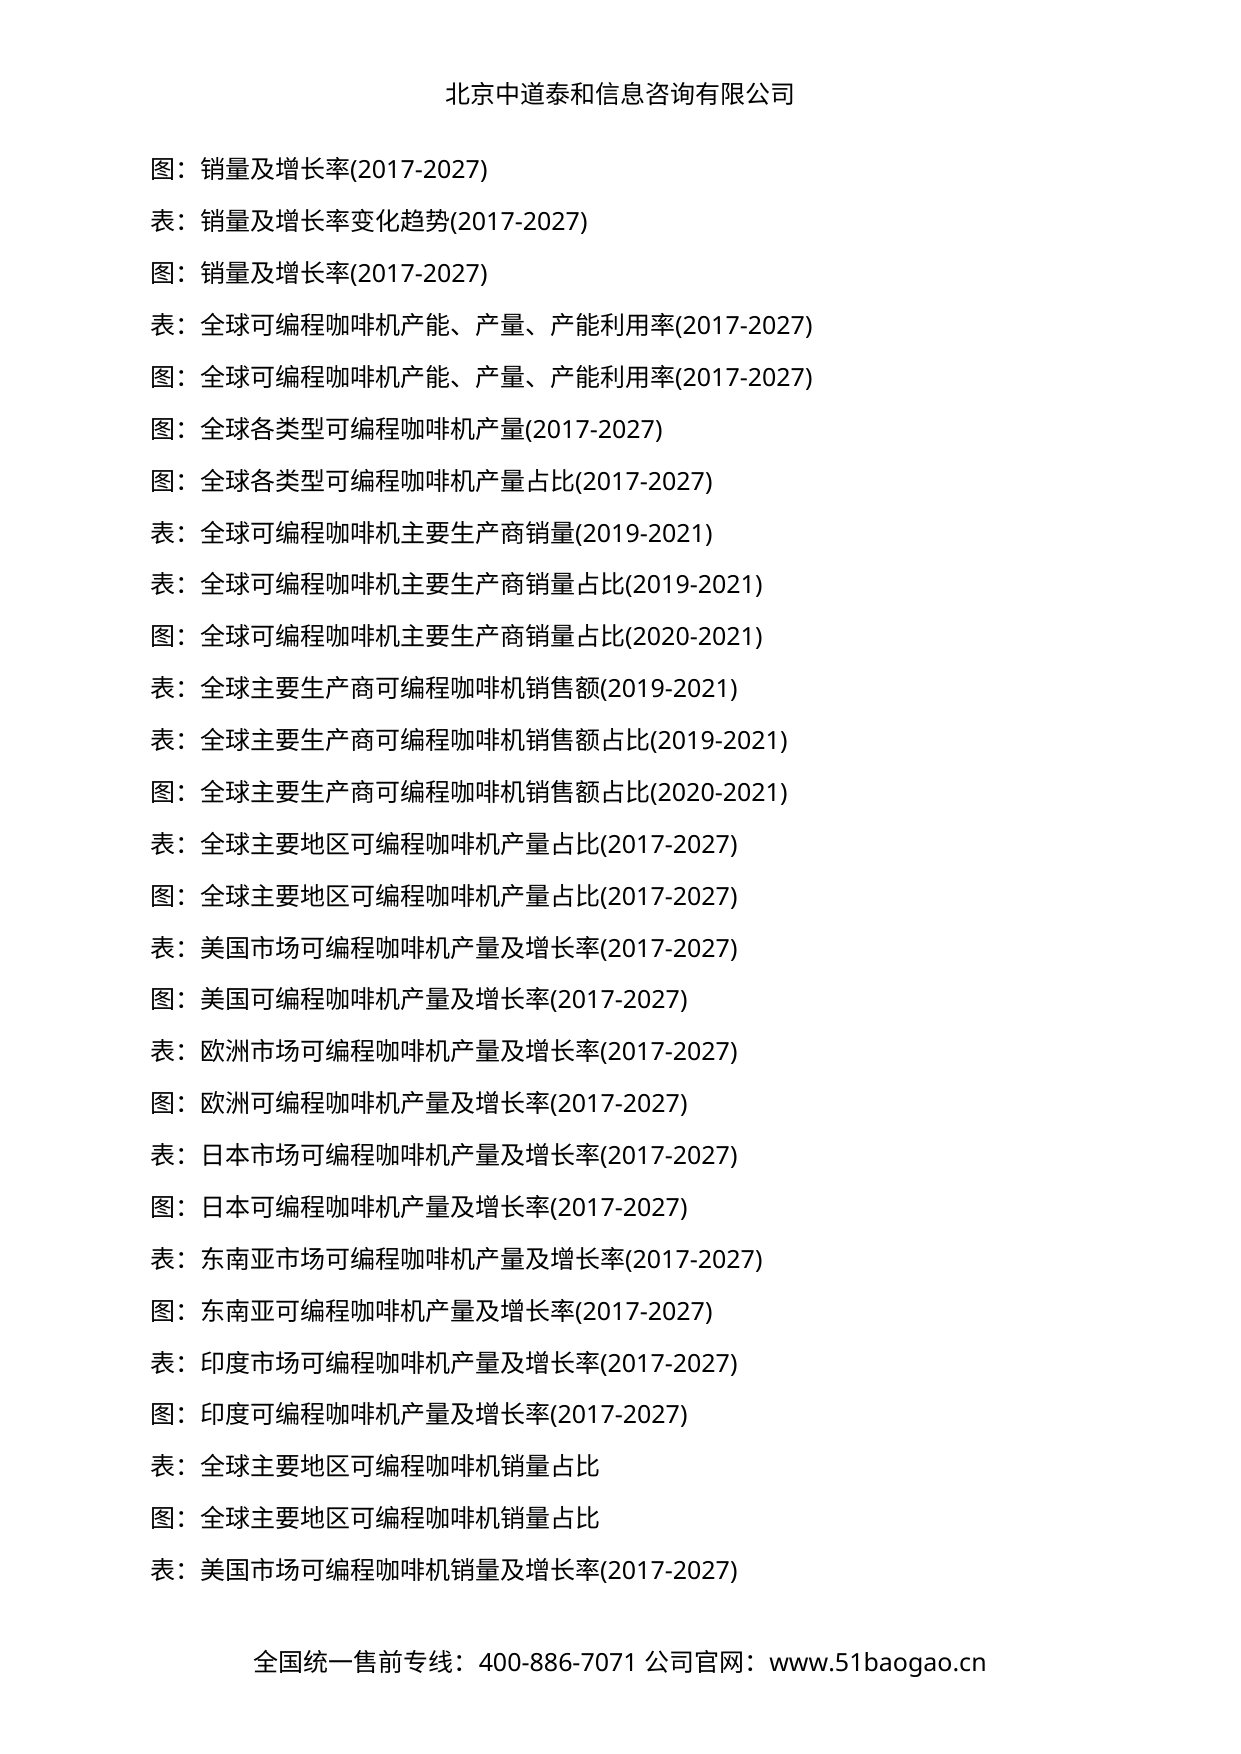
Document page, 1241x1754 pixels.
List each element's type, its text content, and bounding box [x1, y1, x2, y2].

text 表：全球主要地区可编程咖啡机产量占比(2017-2027) [150, 824, 1090, 861]
text 表：美国市场可编程咖啡机销量及增长率(2017-2027) [150, 1551, 1090, 1587]
text 表：全球可编程咖啡机产能、产量、产能利用率(2017-2027) [150, 306, 1090, 342]
text 图：印度可编程咖啡机产量及增长率(2017-2027) [150, 1395, 1090, 1431]
text 图：美国可编程咖啡机产量及增长率(2017-2027) [150, 980, 1090, 1016]
text 表：东南亚市场可编程咖啡机产量及增长率(2017-2027) [150, 1239, 1090, 1276]
text 表：全球主要生产商可编程咖啡机销售额占比(2019-2021) [150, 721, 1090, 757]
text 图：全球主要地区可编程咖啡机产量占比(2017-2027) [150, 876, 1090, 912]
text 表：销量及增长率变化趋势(2017-2027) [150, 202, 1090, 238]
text 图：全球各类型可编程咖啡机产量占比(2017-2027) [150, 461, 1090, 497]
text 表：美国市场可编程咖啡机产量及增长率(2017-2027) [150, 928, 1090, 964]
text 图：全球可编程咖啡机主要生产商销量占比(2020-2021) [150, 617, 1090, 653]
text 表：全球主要生产商可编程咖啡机销售额(2019-2021) [150, 669, 1090, 705]
text 表：印度市场可编程咖啡机产量及增长率(2017-2027) [150, 1343, 1090, 1379]
text 图：全球主要生产商可编程咖啡机销售额占比(2020-2021) [150, 772, 1090, 809]
text 图：全球主要地区可编程咖啡机销量占比 [150, 1499, 1090, 1535]
text 图：东南亚可编程咖啡机产量及增长率(2017-2027) [150, 1291, 1090, 1327]
text 表：欧洲市场可编程咖啡机产量及增长率(2017-2027) [150, 1032, 1090, 1068]
text 图：欧洲可编程咖啡机产量及增长率(2017-2027) [150, 1084, 1090, 1120]
text 表：全球主要地区可编程咖啡机销量占比 [150, 1447, 1090, 1483]
text 图：销量及增长率(2017-2027) [150, 254, 1090, 290]
text 图：日本可编程咖啡机产量及增长率(2017-2027) [150, 1187, 1090, 1224]
text 表：日本市场可编程咖啡机产量及增长率(2017-2027) [150, 1136, 1090, 1172]
text 图：全球可编程咖啡机产能、产量、产能利用率(2017-2027) [150, 357, 1090, 394]
text 图：全球各类型可编程咖啡机产量(2017-2027) [150, 409, 1090, 446]
text 图：销量及增长率(2017-2027) [150, 150, 1090, 186]
text 表：全球可编程咖啡机主要生产商销量占比(2019-2021) [150, 565, 1090, 601]
text 表：全球可编程咖啡机主要生产商销量(2019-2021) [150, 513, 1090, 549]
